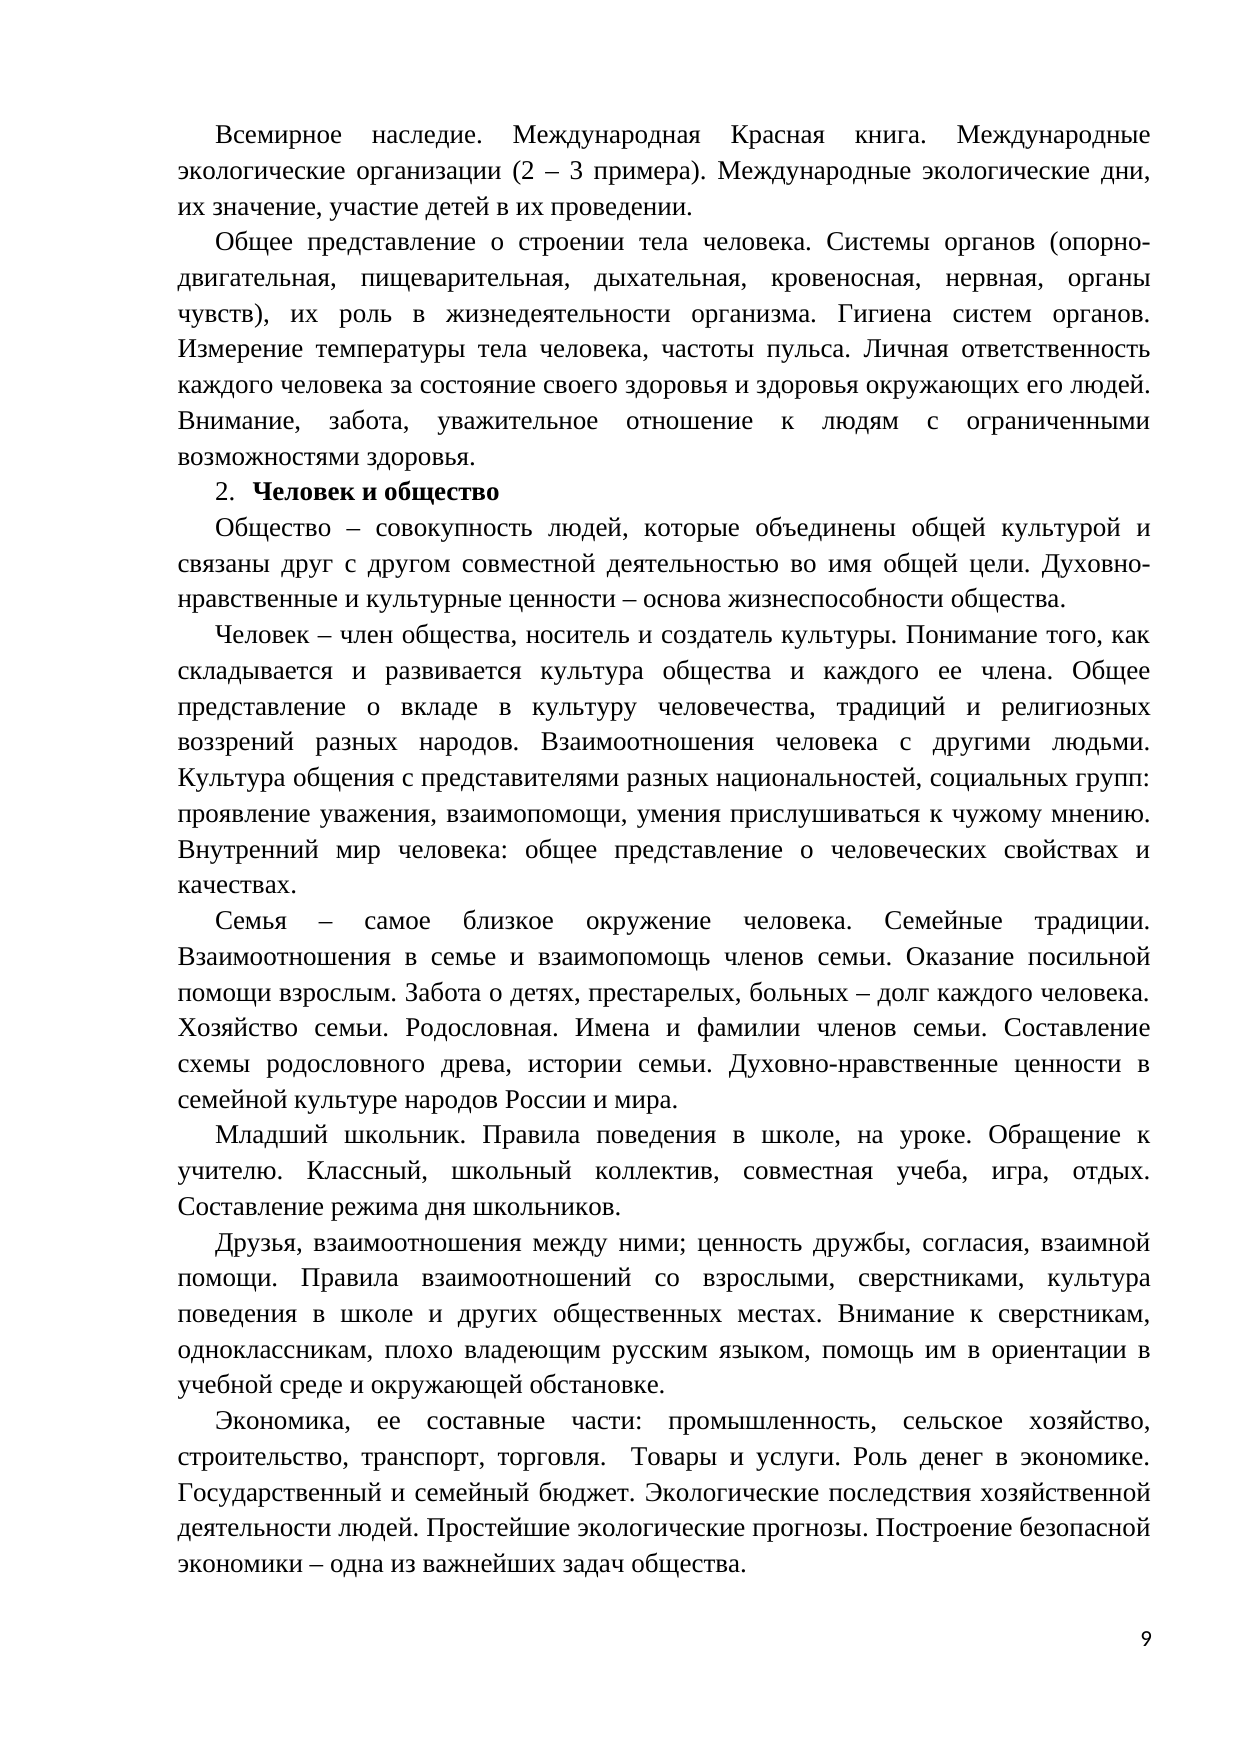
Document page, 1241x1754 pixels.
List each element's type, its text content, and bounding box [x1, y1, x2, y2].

text Общество – совокупность людей, которые объединены общей культурой и связаны друг с другом совместной деятельностью во имя общей цели. Духовно-нравственные и культурные ценности – основа жизнеспособности общества. [177, 511, 1152, 614]
list Человек и общество [215, 475, 1152, 507]
text Младший школьник. Правила поведения в школе, на уроке. Обращение к учителю. Классный, школьный коллектив, совместная учеба, игра, отдых. Составление режима дня школьников. [177, 1118, 1152, 1221]
text Человек – член общества, носитель и создатель культуры. Понимание того, как складывается и развивается культура общества и каждого ее члена. Общее представление о вкладе в культуру человечества, традиций и религиозных воззрений разных народов. Взаимоотношения человека с другими людьми. Культура общения с представителями разных национальностей, социальных групп: проявление уважения, взаимопомощи, умения прислушиваться к чужому мнению. Внутренний мир человека: общее представление о человеческих свойствах и качествах. [177, 618, 1152, 899]
text Экономика, ее составные части: промышленность, сельское хозяйство, строительство, транспорт, торговля. Товары и услуги. Роль денег в экономике. Государственный и семейный бюджет. Экологические последствия хозяйственной деятельности людей. Простейшие экологические прогнозы. Построение безопасной экономики – одна из важнейших задач общества. [177, 1404, 1152, 1578]
text Общее представление о строении тела человека. Системы органов (опорно-двигательная, пищеварительная, дыхательная, кровеносная, нервная, органы чувств), их роль в жизнедеятельности организма. Гигиена систем органов. Измерение температуры тела человека, частоты пульса. Личная ответственность каждого человека за состояние своего здоровья и здоровья окружающих его людей. Внимание, забота, уважительное отношение к людям с ограниченными возможностями здоровья. [177, 225, 1152, 471]
text Всемирное наследие. Международная Красная книга. Международные экологические организации (2 – 3 примера). Международные экологические дни, их значение, участие детей в их проведении. [177, 118, 1152, 221]
text Семья – самое близкое окружение человека. Семейные традиции. Взаимоотношения в семье и взаимопомощь членов семьи. Оказание посильной помощи взрослым. Забота о детях, престарелых, больных – долг каждого человека. Хозяйство семьи. Родословная. Имена и фамилии членов семьи. Составление схемы родословного древа, истории семьи. Духовно-нравственные ценности в семейной культуре народов России и мира. [177, 904, 1152, 1114]
text Друзья, взаимоотношения между ними; ценность дружбы, согласия, взаимной помощи. Правила взаимоотношений со взрослыми, сверстниками, культура поведения в школе и других общественных местах. Внимание к сверстникам, одноклассникам, плохо владеющим русским языком, помощь им в ориентации в учебной среде и окружающей обстановке. [177, 1226, 1152, 1400]
